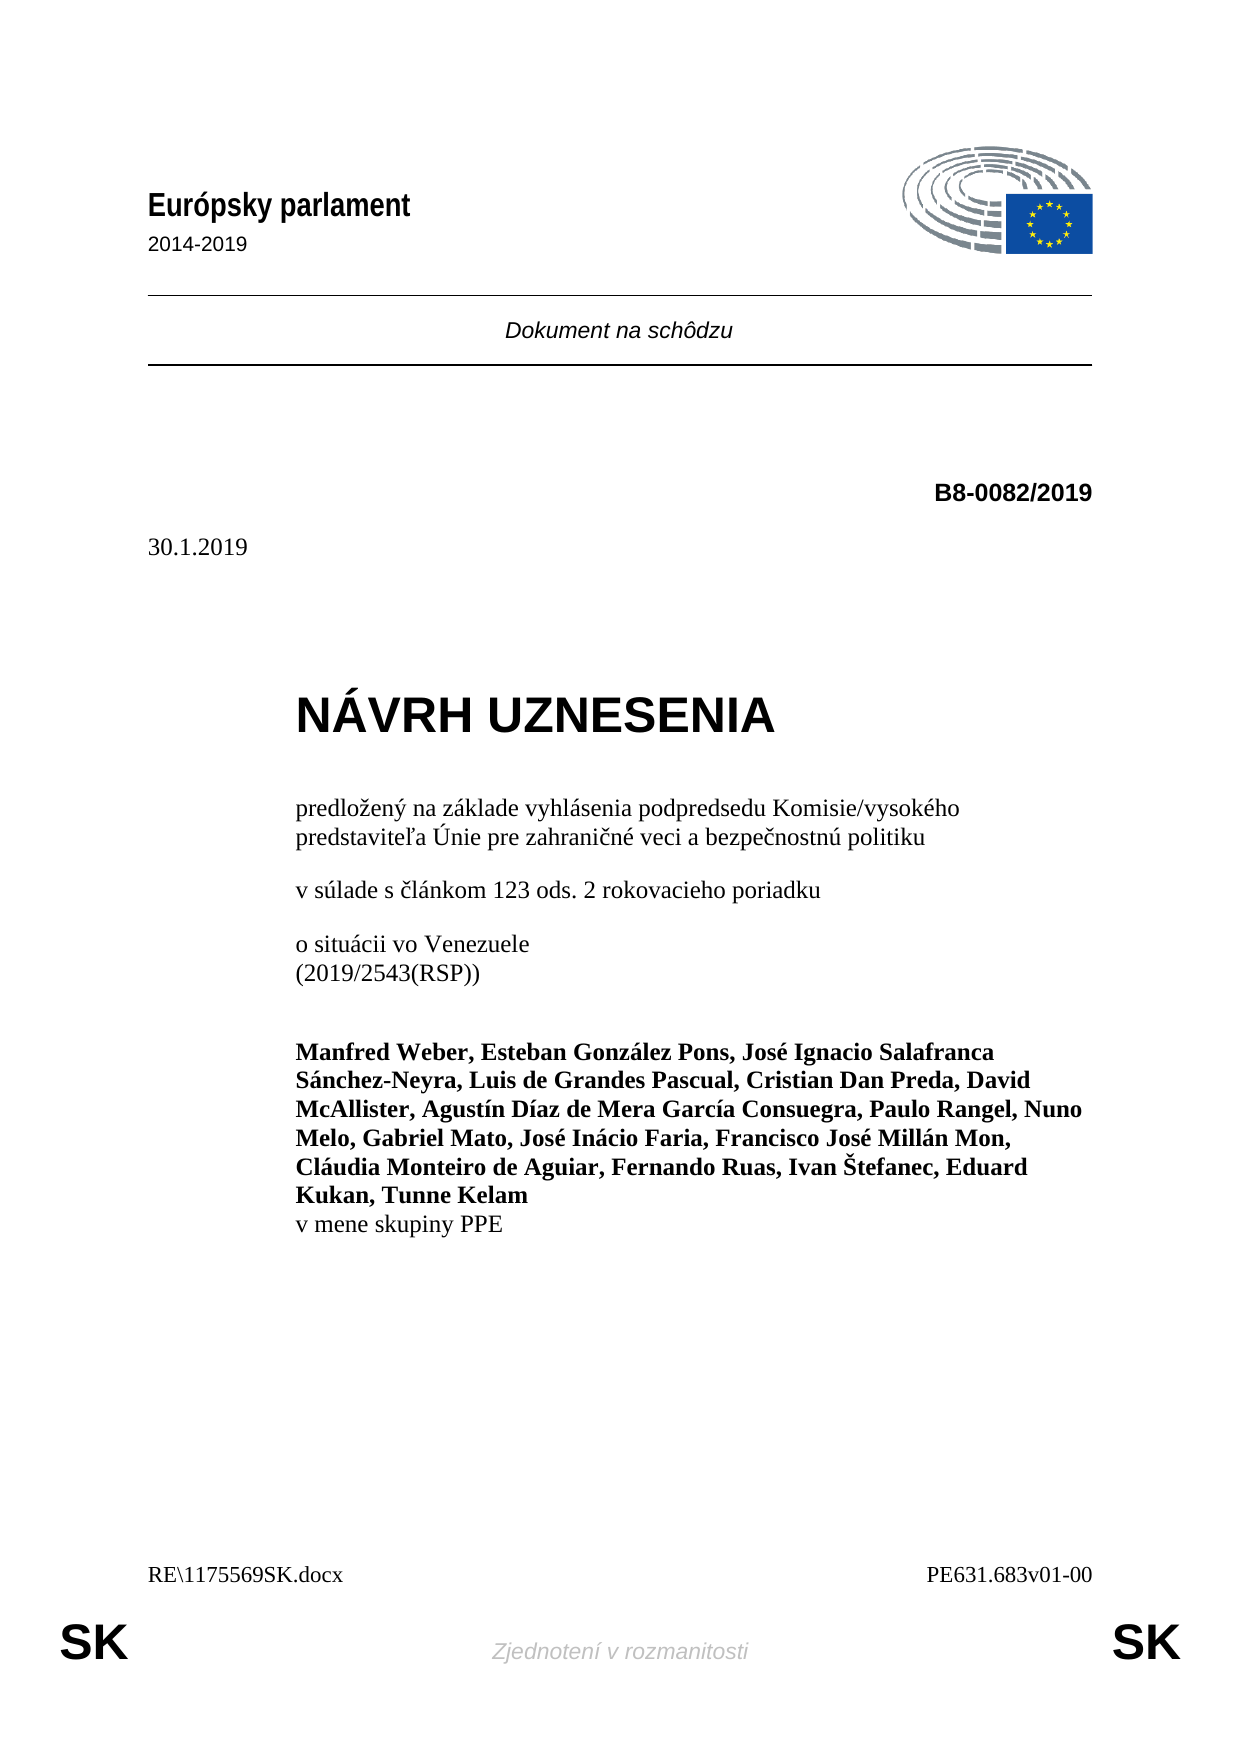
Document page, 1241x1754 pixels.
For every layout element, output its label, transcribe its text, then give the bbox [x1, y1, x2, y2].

text <Commission>{PPE}v mene skupiny PPE</Commission> [295, 1209, 1092, 1238]
text <Date>{30/01/2019}30.1.2019</Date> [148, 532, 1092, 561]
text Dokument na schôdzu [148, 317, 1092, 343]
text <NoDocSe>B8-0082/2019</NoDocSe> [148, 478, 1092, 507]
table_header Európsky parlament 2014-2019 [148, 147, 856, 294]
table_header [856, 147, 1093, 294]
text <DocRef>(2019/2543(RSP))</DocRef> [295, 958, 1092, 987]
text <RepeatBlock-By><Depute>Manfred Weber, Esteban González Pons, José Ignacio Salafranca Sánchez-Neyra, Luis de Grandes Pascual, Cristian Dan Preda, David McAllister, Agustín Díaz de Mera García Consuegra, Paulo Rangel, Nuno Melo, Gabriel Mato, José Inácio Faria, Francisco José Millán Mon, Cláudia Monteiro de Aguiar, Fernando Ruas, Ivan Štefanec, Eduard Kukan, Tunne Kelam</Depute> [295, 1037, 1092, 1209]
text <Titre>o situácii vo Venezuele</Titre> [295, 929, 1092, 958]
text <TitreType>NÁVRH UZNESENIA</TitreType> [295, 686, 1092, 743]
text <TitreRecueil>v súlade s článkom 123 ods. 2 rokovacieho poriadku</TitreRecueil> [295, 876, 1092, 904]
text <TitreSuite>predložený na základe vyhlásenia podpredsedu Komisie/vysokého predstaviteľa Únie pre zahraničné veci a bezpečnostnú politiku</TitreSuite> [295, 793, 1092, 851]
picture [902, 146, 1093, 254]
